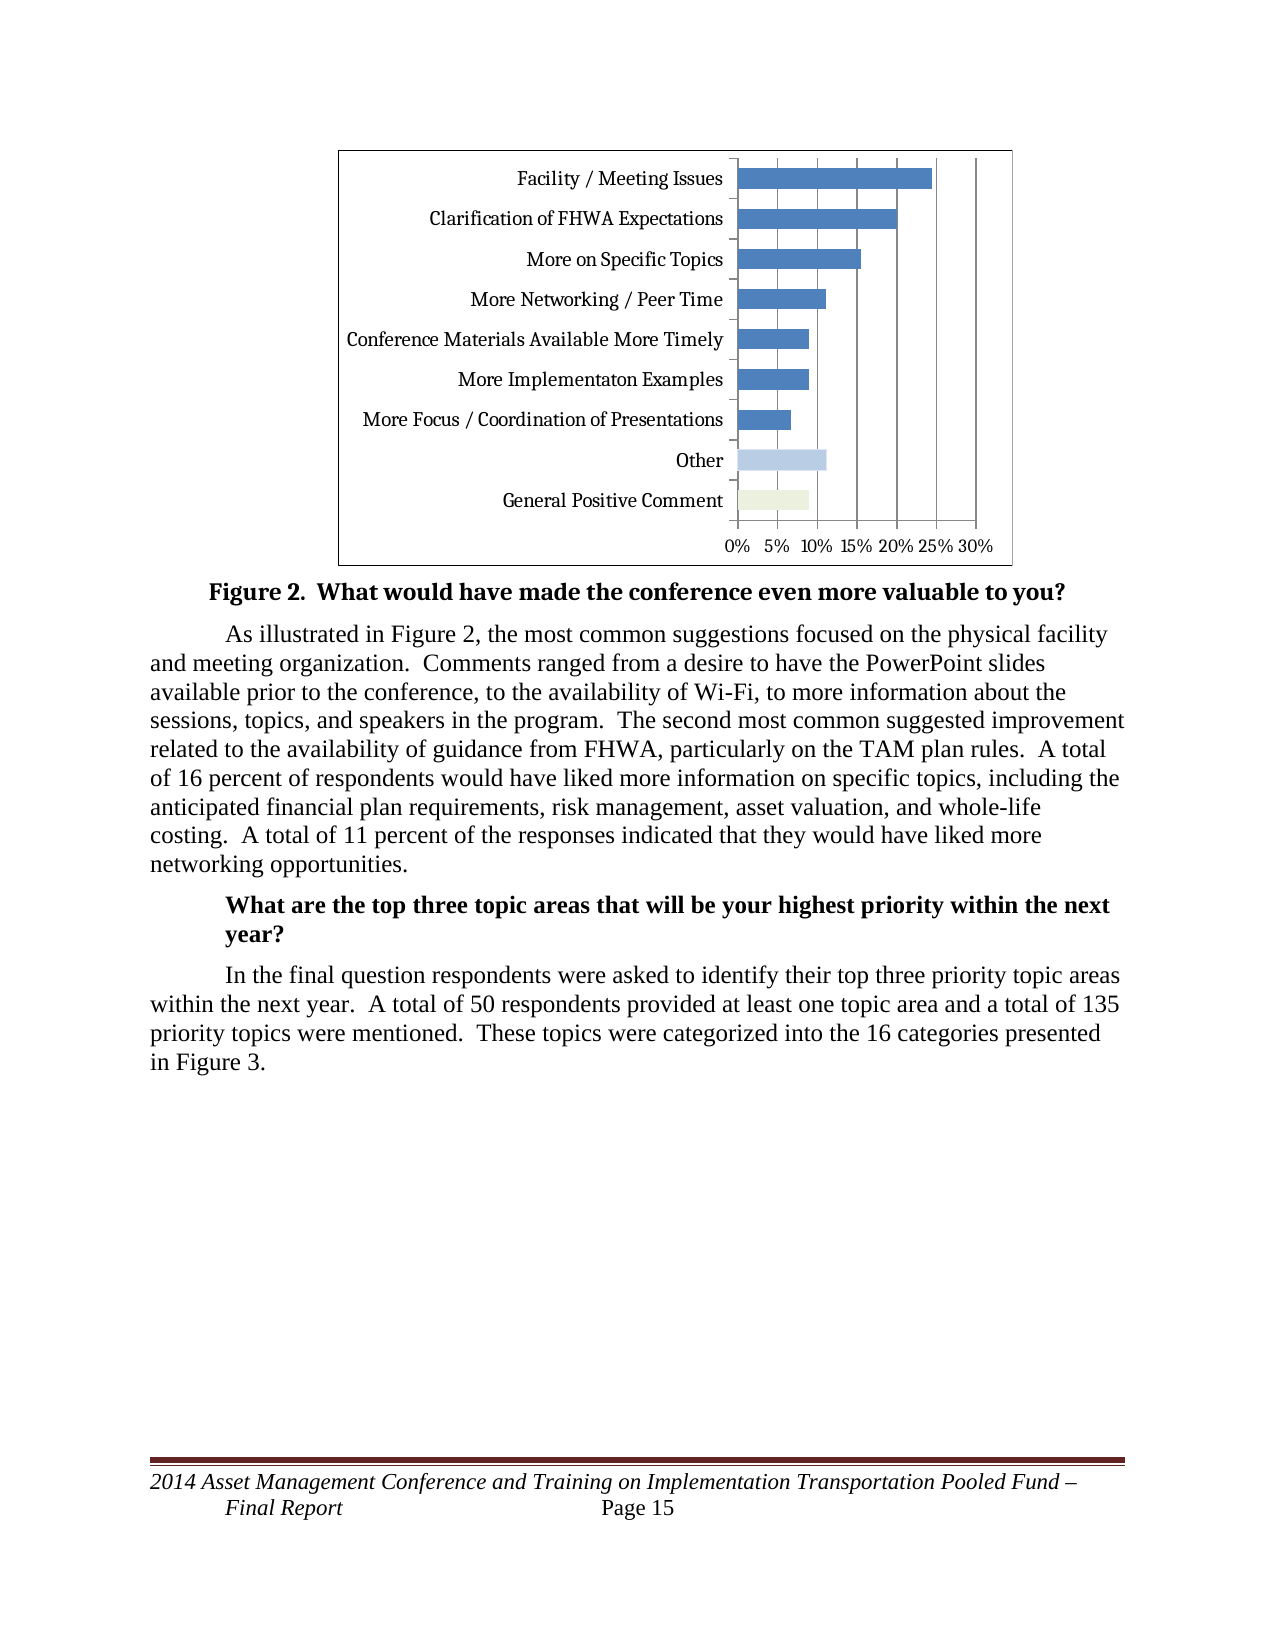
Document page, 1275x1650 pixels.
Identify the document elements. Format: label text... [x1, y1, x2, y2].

text In the final question respondents were asked to identify their top three priority topic areas within the next year. A total of 50 respondents provided at least one topic area and a total of 135 priority topics were mentioned. These topics were categorized into the 16 categories presented in Figure 3. [150, 961, 1125, 1076]
text What are the top three topic areas that will be your highest priority within the next year? [225, 891, 1125, 948]
text As illustrated in Figure 2, the most common suggestions focused on the physical facility and meeting organization. Comments ranged from a desire to have the PowerPoint slides available prior to the conference, to the availability of Wi-Fi, to more information about the sessions, topics, and speakers in the program. The second most common suggested improvement related to the availability of guidance from FHWA, particularly on the TAM plan rules. A total of 16 percent of respondents would have liked more information on specific topics, including the anticipated financial plan requirements, risk management, asset valuation, and whole-life costing. A total of 11 percent of the responses indicated that they would have liked more networking opportunities. [150, 619, 1125, 878]
subtitle Figure 2. What would have made the conference even more valuable to you? [150, 578, 1125, 607]
